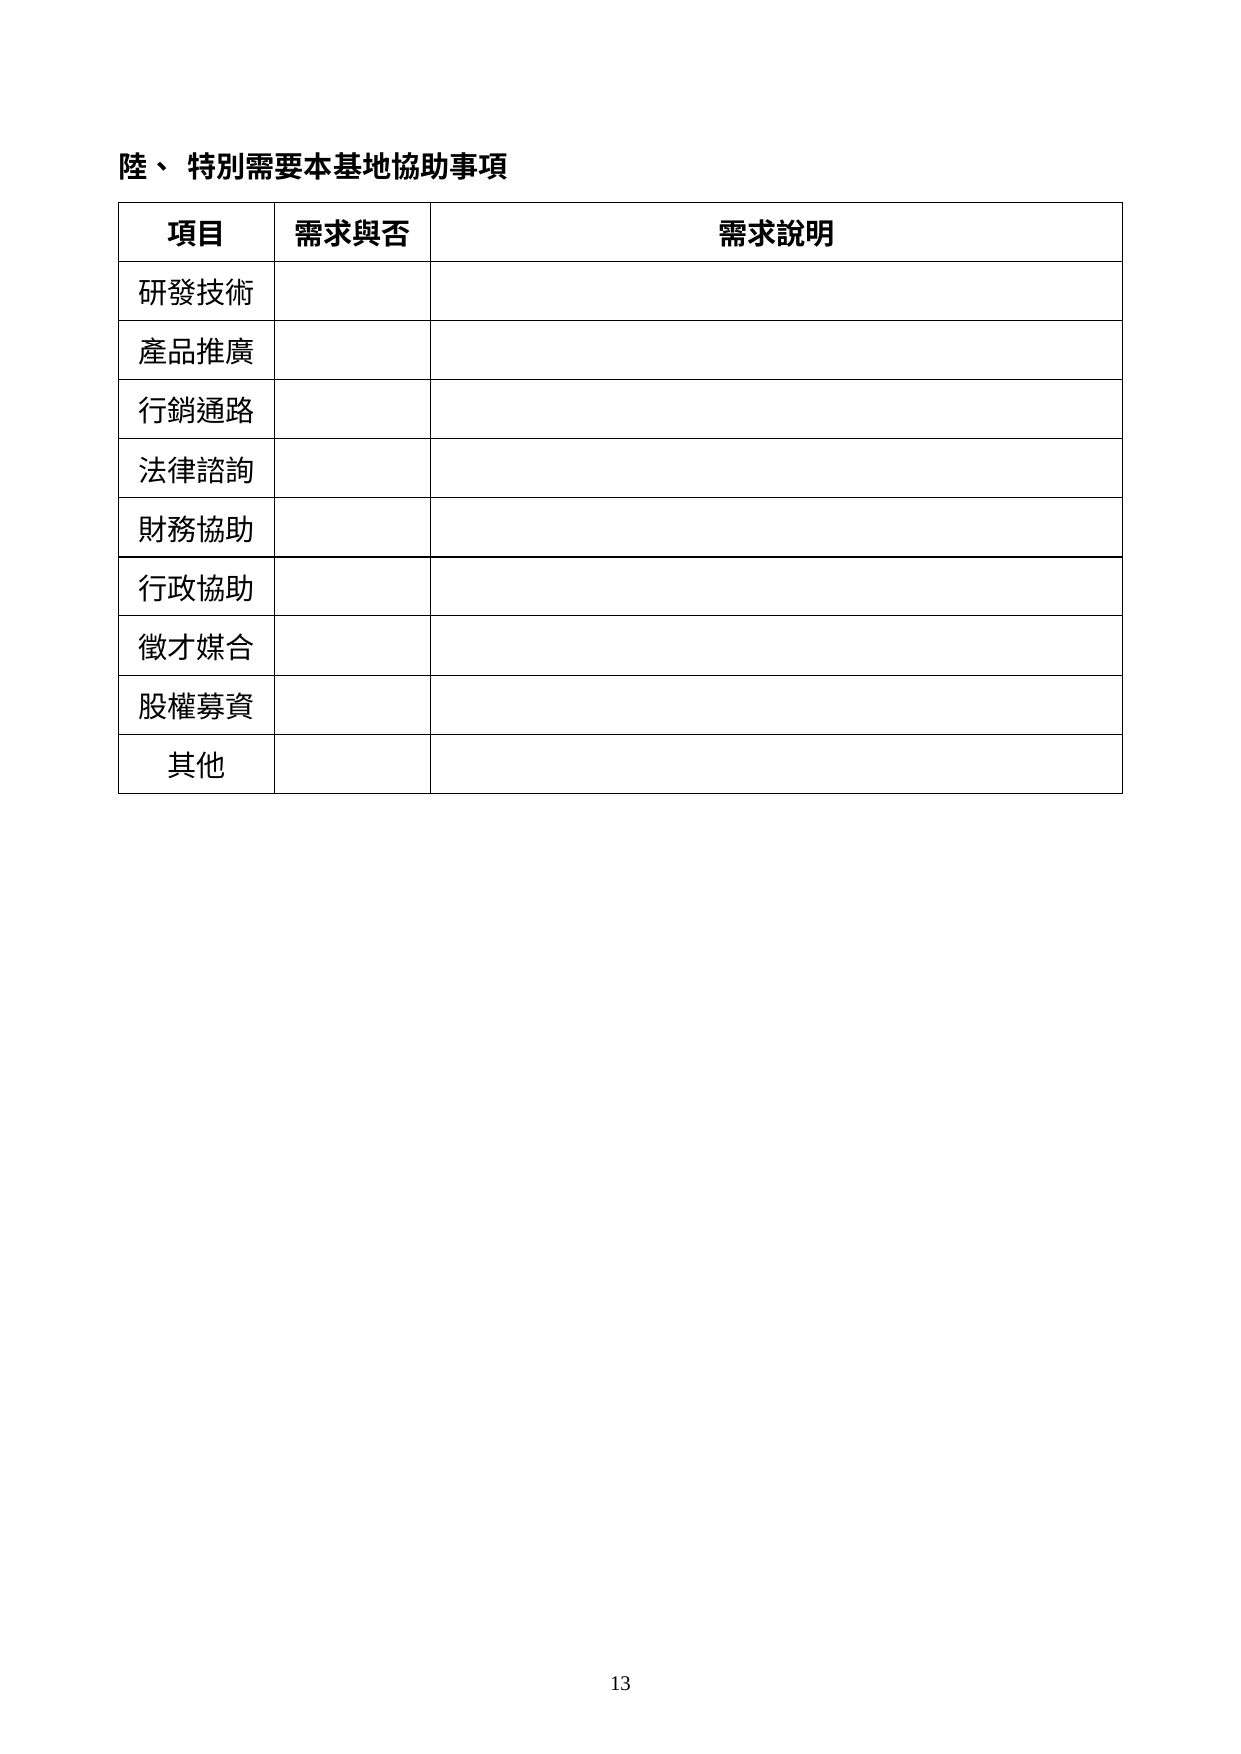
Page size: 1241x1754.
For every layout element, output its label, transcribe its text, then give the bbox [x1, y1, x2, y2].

table_header 項目 [119, 203, 274, 261]
table_header 需求說明 [431, 203, 1122, 261]
table_cell 法律諮詢 [119, 439, 274, 497]
table_cell [431, 439, 1122, 497]
subtitle 特別需要本基地協助事項 [118, 127, 1122, 202]
table_cell [275, 558, 430, 615]
table_cell 研發技術 [119, 262, 274, 320]
table_cell [275, 380, 430, 438]
table_cell [431, 676, 1122, 733]
table_cell 股權募資 [119, 676, 274, 733]
table_cell 徵才媒合 [119, 616, 274, 674]
table_cell [431, 616, 1122, 674]
table_cell [275, 262, 430, 320]
table_cell [431, 262, 1122, 320]
table_cell 行政協助 [119, 558, 274, 615]
table_cell [275, 616, 430, 674]
table_cell 財務協助 [119, 498, 274, 556]
table_cell [431, 558, 1122, 615]
table_cell [275, 498, 430, 556]
table_header 需求與否 [275, 203, 430, 261]
table_cell [431, 498, 1122, 556]
table_cell [431, 735, 1122, 793]
table_cell [275, 439, 430, 497]
table_cell 其他 [119, 735, 274, 793]
table_cell [431, 321, 1122, 379]
table_cell [275, 321, 430, 379]
table_cell [275, 676, 430, 733]
table_cell 產品推廣 [119, 321, 274, 379]
table_cell [275, 735, 430, 793]
table_cell 行銷通路 [119, 380, 274, 438]
table_cell [431, 380, 1122, 438]
